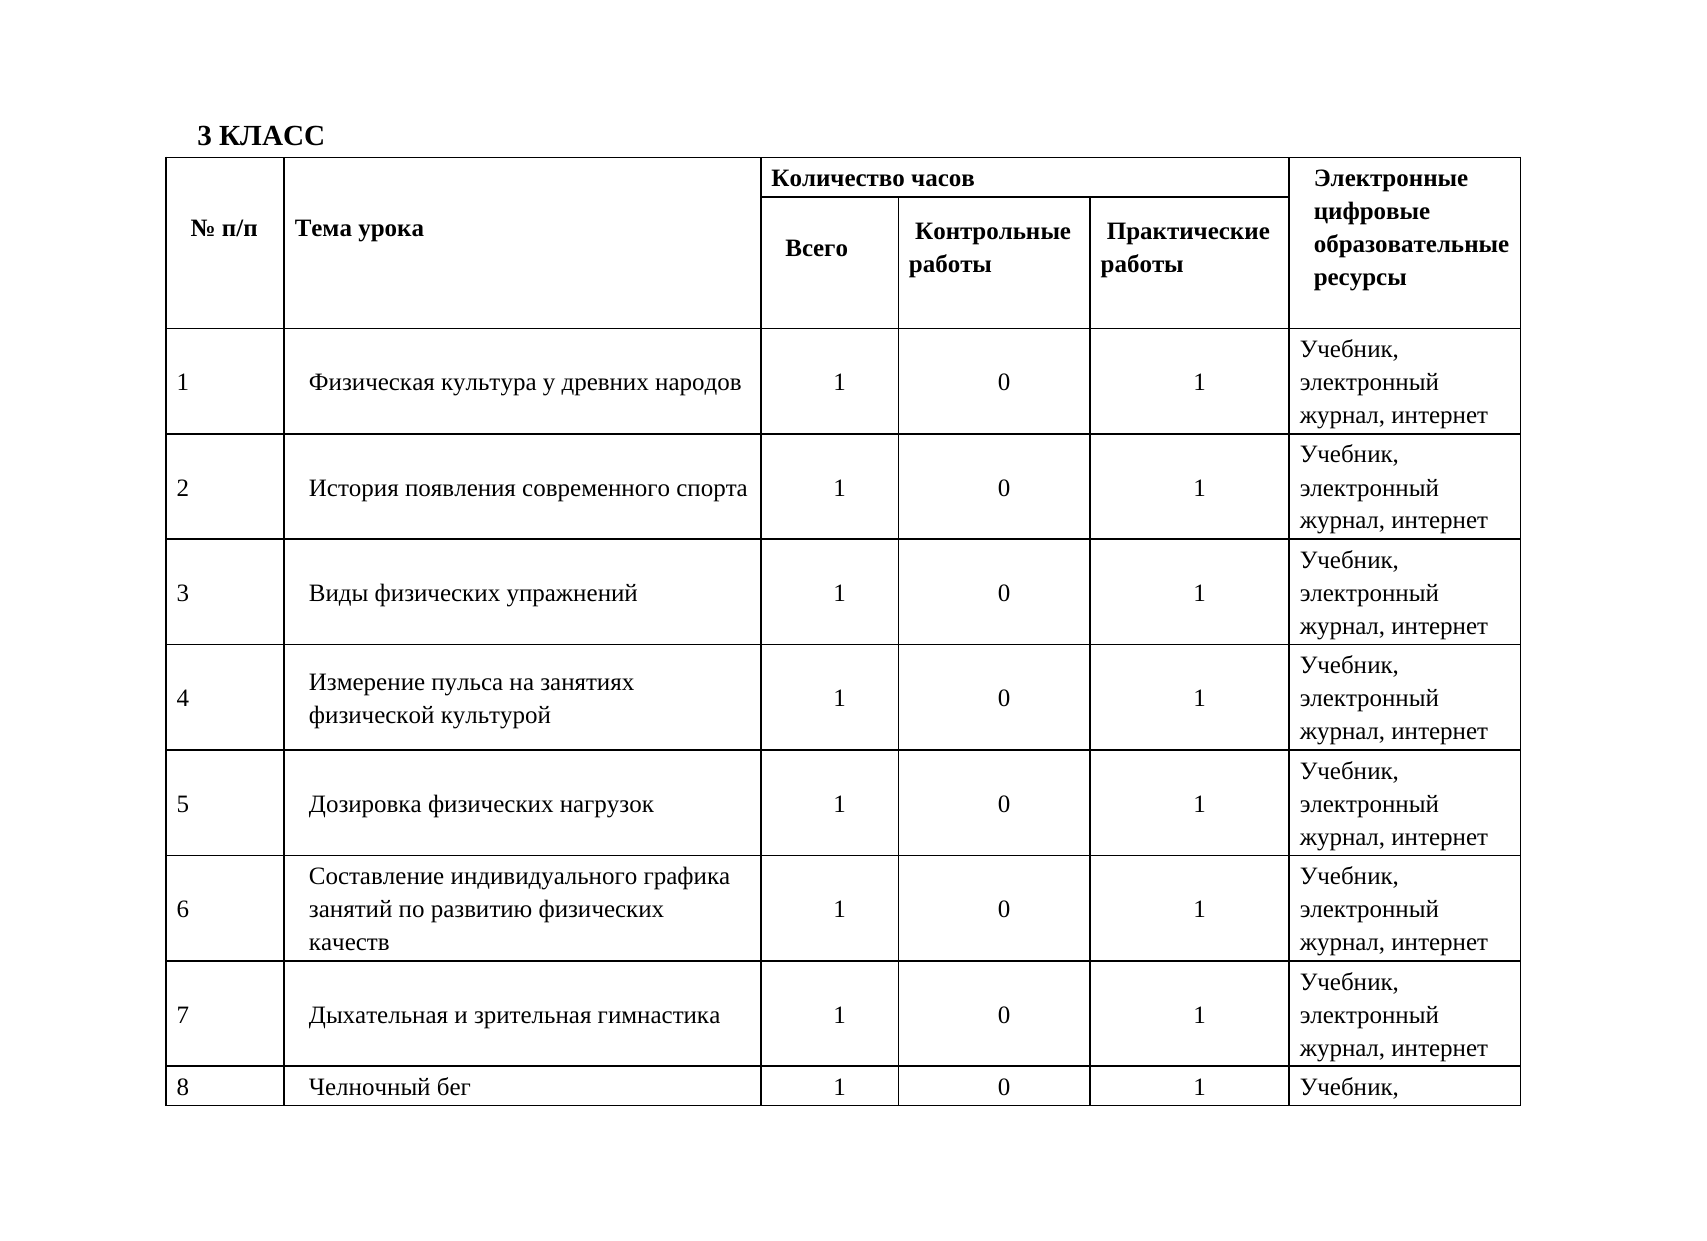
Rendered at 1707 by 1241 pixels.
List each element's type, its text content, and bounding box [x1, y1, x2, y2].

table_cell 2 [167, 435, 283, 538]
table_cell 1 [762, 435, 898, 538]
table_header Электронные цифровые образовательные ресурсы [1290, 158, 1520, 327]
table_header Количество часов [762, 158, 1288, 196]
table_cell 5 [167, 751, 283, 854]
table_cell Дозировка физических нагрузок [285, 751, 760, 854]
table_header № п/п [167, 158, 283, 327]
table_cell Учебник, электронный журнал, интернет [1290, 645, 1520, 749]
table_cell 6 [167, 856, 283, 960]
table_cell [1290, 1067, 1520, 1105]
table_cell 1 [1091, 962, 1288, 1065]
table_cell Учебник, электронный журнал, интернет [1290, 329, 1520, 433]
table_cell 1 [1091, 540, 1288, 644]
table_cell Учебник, электронный журнал, интернет [1290, 540, 1520, 644]
table_cell 1 [762, 962, 898, 1065]
table_cell Учебник, электронный журнал, интернет [1290, 856, 1520, 960]
table_cell Челночный бег [285, 1067, 760, 1105]
table_cell История появления современного спорта [285, 435, 760, 538]
table_cell 0 [899, 1067, 1089, 1105]
table_cell 7 [167, 962, 283, 1065]
text 3 КЛАСС [190, 118, 1618, 152]
table_cell 1 [1091, 751, 1288, 854]
table_cell 3 [167, 540, 283, 644]
table_cell 0 [899, 329, 1089, 433]
table_cell 1 [762, 856, 898, 960]
table_cell 0 [899, 751, 1089, 854]
table_cell Измерение пульса на занятиях физической культурой [285, 645, 760, 749]
table_cell 0 [899, 962, 1089, 1065]
table_cell Дыхательная и зрительная гимнастика [285, 962, 760, 1065]
table_cell 1 [1091, 1067, 1288, 1105]
table_cell 8 [167, 1067, 283, 1105]
table_cell Учебник, электронный журнал, интернет [1290, 751, 1520, 854]
table_cell 0 [899, 435, 1089, 538]
table_cell Всего [762, 198, 898, 327]
table_cell Практические работы [1091, 198, 1288, 327]
table_cell Учебник, электронный журнал, интернет [1290, 962, 1520, 1065]
table_cell Составление индивидуального графика занятий по развитию физических качеств [285, 856, 760, 960]
table_cell Виды физических упражнений [285, 540, 760, 644]
table_header Тема урока [285, 158, 760, 327]
table_cell 1 [762, 540, 898, 644]
table_cell 1 [1091, 645, 1288, 749]
table_cell 1 [762, 1067, 898, 1105]
table_cell Физическая культура у древних народов [285, 329, 760, 433]
table_cell 1 [167, 329, 283, 433]
table_cell 1 [1091, 329, 1288, 433]
table_cell 0 [899, 645, 1089, 749]
table_cell 1 [1091, 435, 1288, 538]
table_cell 1 [762, 645, 898, 749]
table_cell 1 [762, 751, 898, 854]
table_cell 1 [762, 329, 898, 433]
table_cell 4 [167, 645, 283, 749]
table_cell 0 [899, 540, 1089, 644]
table_cell Учебник, электронный журнал, интернет [1290, 435, 1520, 538]
table_cell 1 [1091, 856, 1288, 960]
table_cell 0 [899, 856, 1089, 960]
table_cell Контрольные работы [899, 198, 1089, 327]
